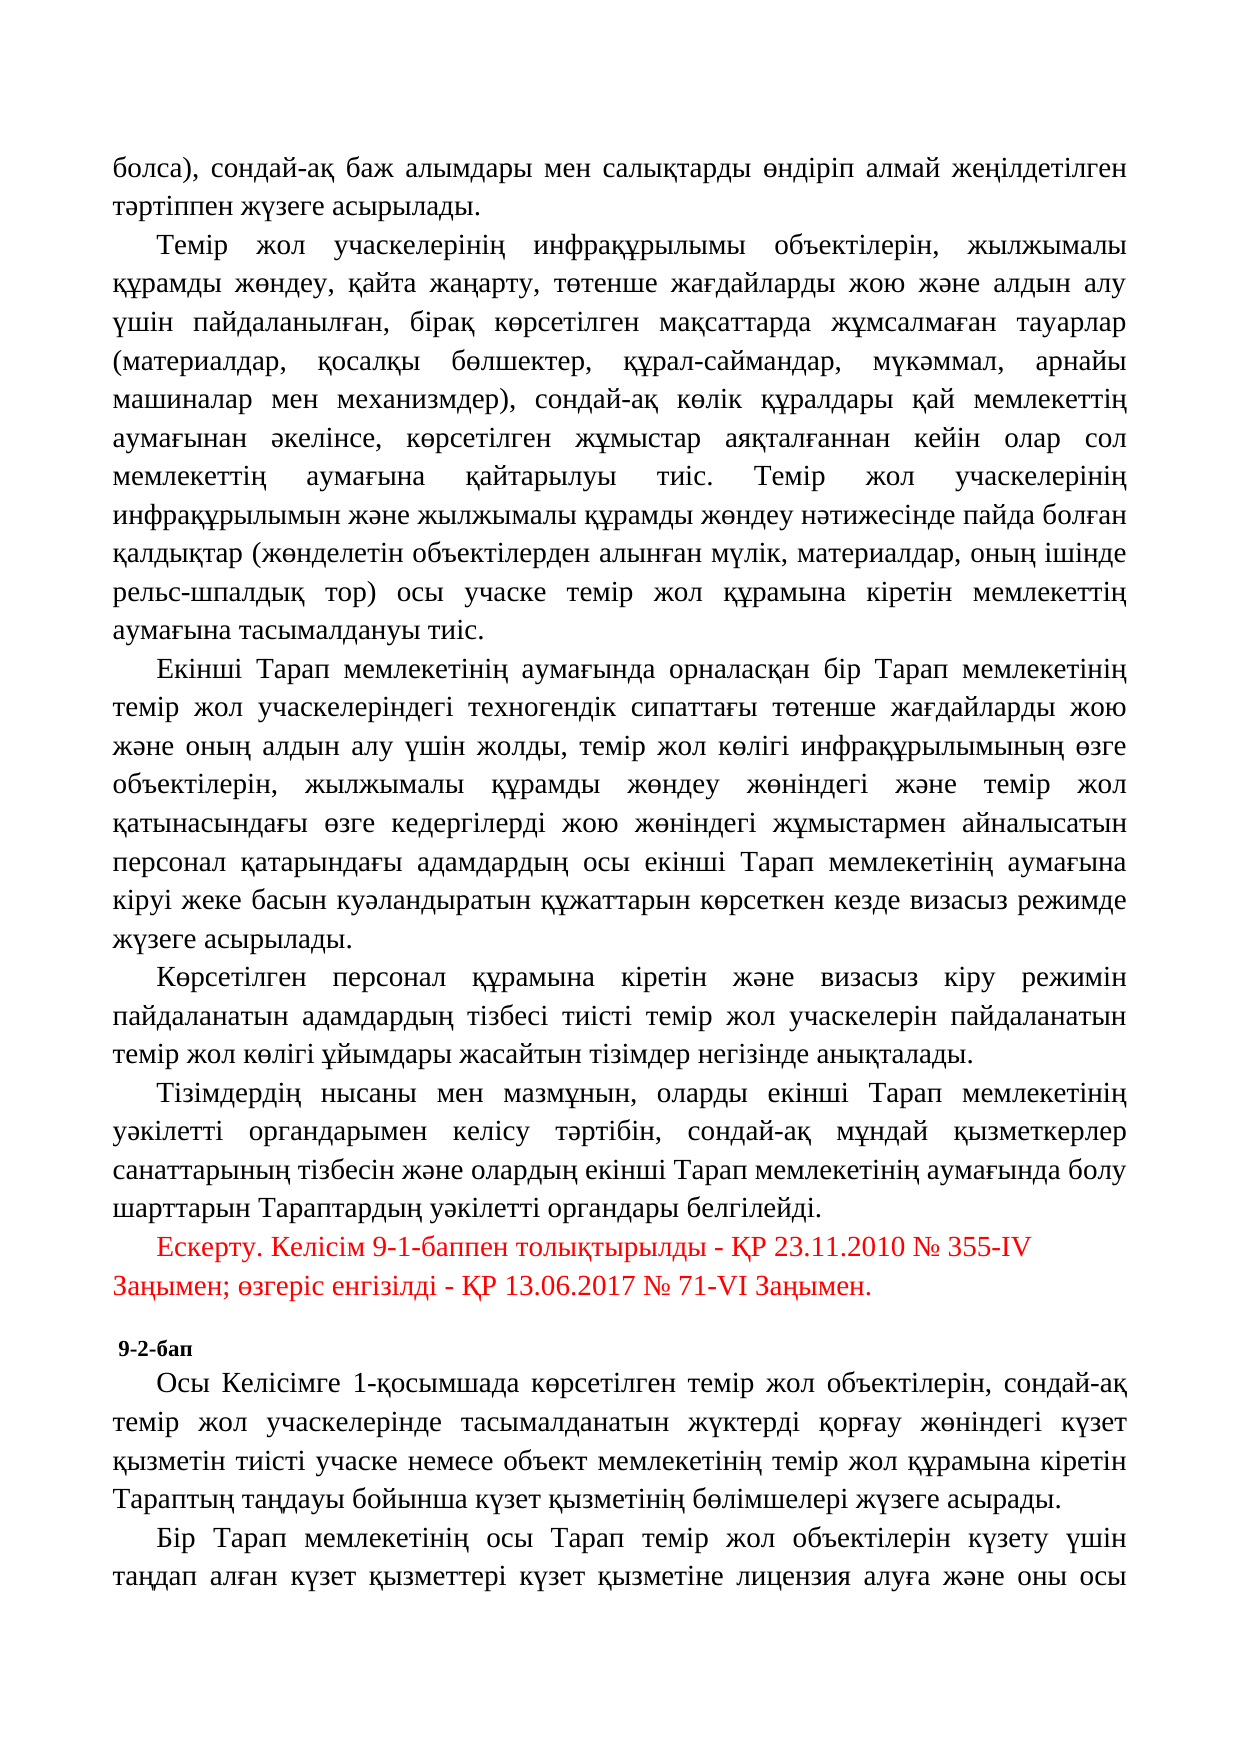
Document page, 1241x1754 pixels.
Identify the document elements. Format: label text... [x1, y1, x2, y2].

text Осы Келісімге 1-қосымшада көрсетілген темір жол объектілерін, сондай-ақ темір жол учаскелерінде тасымалданатын жүктерді қорғау жөніндегі күзет қызметін тиісті учаске немесе объект мемлекетінің темір жол құрамына кіретін Тараптың таңдауы бойынша күзет қызметінің бөлімшелері жүзеге асырады. [112, 1366, 1128, 1515]
text Екінші Тарап мемлекетінің аумағында орналасқан бір Тарап мемлекетінің темір жол учаскелеріндегі техногендік сипаттағы төтенше жағдайларды жою және оның алдын алу үшін жолды, темір жол көлігі инфрақұрылымының өзге объектілерін, жылжымалы құрамды жөндеу жөніндегі және темір жол қатынасындағы өзге кедергілерді жою жөніндегі жұмыстармен айналысатын персонал қатарындағы адамдардың осы екінші Тарап мемлекетінің аумағына кіруі жеке басын куәландыратын құжаттарын көрсеткен кезде визасыз режимде жүзеге асырылады. [112, 651, 1128, 954]
text Ескерту. Келісім 9-1-баппен толықтырылды - ҚР 23.11.2010 № 355-IV Заңымен; өзгеріс енгізілді - ҚР 13.06.2017 № 71-VI Заңымен. [112, 1229, 1128, 1331]
text Көрсетілген персонал құрамына кіретін және визасыз кіру режимін пайдаланатын адамдардың тізбесі тиісті темір жол учаскелерін пайдаланатын темір жол көлігі ұйымдары жасайтын тізімдер негізінде анықталады. [112, 959, 1128, 1070]
text 9-2-бап [112, 1335, 1128, 1362]
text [112, 150, 1128, 222]
text Темір жол учаскелерінің инфрақұрылымы объектілерін, жылжымалы құрамды жөндеу, қайта жаңарту, төтенше жағдайларды жою және алдын алу үшін пайдаланылған, бірақ көрсетілген мақсаттарда жұмсалмаған тауарлар (материалдар, қосалқы бөлшектер, құрал-саймандар, мүкәммал, арнайы машиналар мен механизмдер), сондай-ақ көлік құралдары қай мемлекеттің аумағынан әкелінсе, көрсетілген жұмыстар аяқталғаннан кейін олар сол мемлекеттің аумағына қайтарылуы тиіс. Темір жол учаскелерінің инфрақұрылымын және жылжымалы құрамды жөндеу нәтижесінде пайда болған қалдықтар (жөнделетін объектілерден алынған мүлік, материалдар, оның ішінде рельс-шпалдық тор) осы учаске темір жол құрамына кіретін мемлекеттің аумағына тасымалдануы тиіс. [112, 227, 1128, 646]
text Тізімдердің нысаны мен мазмұнын, оларды екінші Тарап мемлекетінің уәкілетті органдарымен келісу тәртібін, сондай-ақ мұндай қызметкерлер санаттарының тізбесін және олардың екінші Тарап мемлекетінің аумағында болу шарттарын Тараптардың уәкілетті органдары белгілейді. [112, 1075, 1128, 1224]
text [112, 1520, 1128, 1592]
